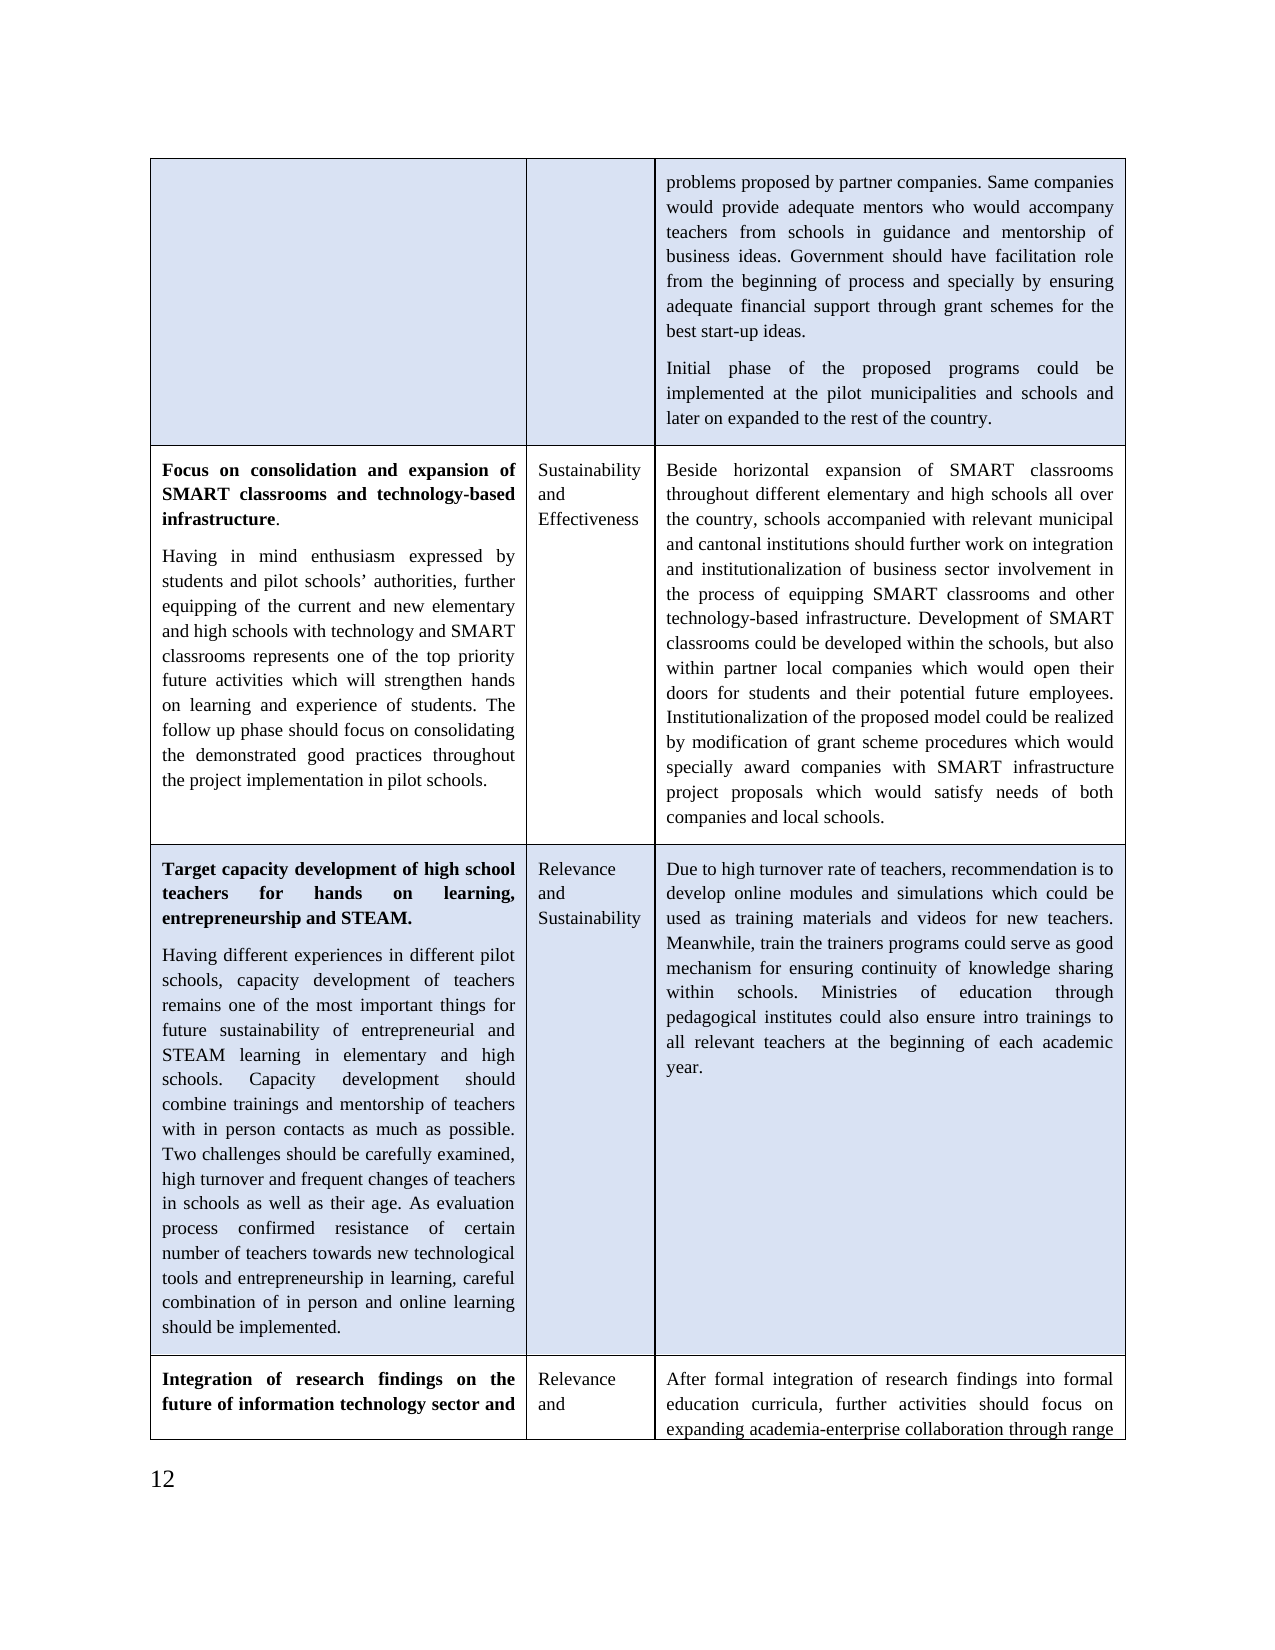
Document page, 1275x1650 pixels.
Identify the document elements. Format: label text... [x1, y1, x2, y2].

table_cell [527, 1356, 654, 1439]
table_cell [656, 159, 1125, 445]
table_cell Relevance and Sustainability [527, 845, 654, 1354]
table_cell Sustainability and Effectiveness [527, 446, 654, 844]
table_cell Beside horizontal expansion of SMART classrooms throughout different elementary and high schools all over the country, schools accompanied with relevant municipal and cantonal institutions should further work on integration and institutionalization of business sector involvement in the process of equipping SMART classrooms and other technology-based infrastructure. Development of SMART classrooms could be developed within the schools, but also within partner local companies which would open their doors for students and their potential future employees. Institutionalization of the proposed model could be realized by modification of grant scheme procedures which would specially award companies with SMART infrastructure project proposals which would satisfy needs of both companies and local schools. [656, 446, 1125, 844]
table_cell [151, 159, 526, 445]
table_cell Due to high turnover rate of teachers, recommendation is to develop online modules and simulations which could be used as training materials and videos for new teachers. Meanwhile, train the trainers programs could serve as good mechanism for ensuring continuity of knowledge sharing within schools. Ministries of education through pedagogical institutes could also ensure intro trainings to all relevant teachers at the beginning of each academic year. [656, 845, 1125, 1354]
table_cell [151, 1356, 526, 1439]
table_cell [527, 159, 654, 445]
table_cell Target capacity development of high school teachers for hands on learning, entrepreneurship and STEAM. Having different experiences in different pilot schools, capacity development of teachers remains one of the most important things for future sustainability of entrepreneurial and STEAM learning in elementary and high schools. Capacity development should combine trainings and mentorship of teachers with in person contacts as much as possible. Two challenges should be carefully examined, high turnover and frequent changes of teachers in schools as well as their age. As evaluation process confirmed resistance of certain number of teachers towards new technological tools and entrepreneurship in learning, careful combination of in person and online learning should be implemented. [151, 845, 526, 1354]
table_cell Focus on consolidation and expansion of SMART classrooms and technology-based infrastructure. Having in mind enthusiasm expressed by students and pilot schools’ authorities, further equipping of the current and new elementary and high schools with technology and SMART classrooms represents one of the top priority future activities which will strengthen hands on learning and experience of students. The follow up phase should focus on consolidating the demonstrated good practices throughout the project implementation in pilot schools. [151, 446, 526, 844]
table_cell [656, 1356, 1125, 1439]
